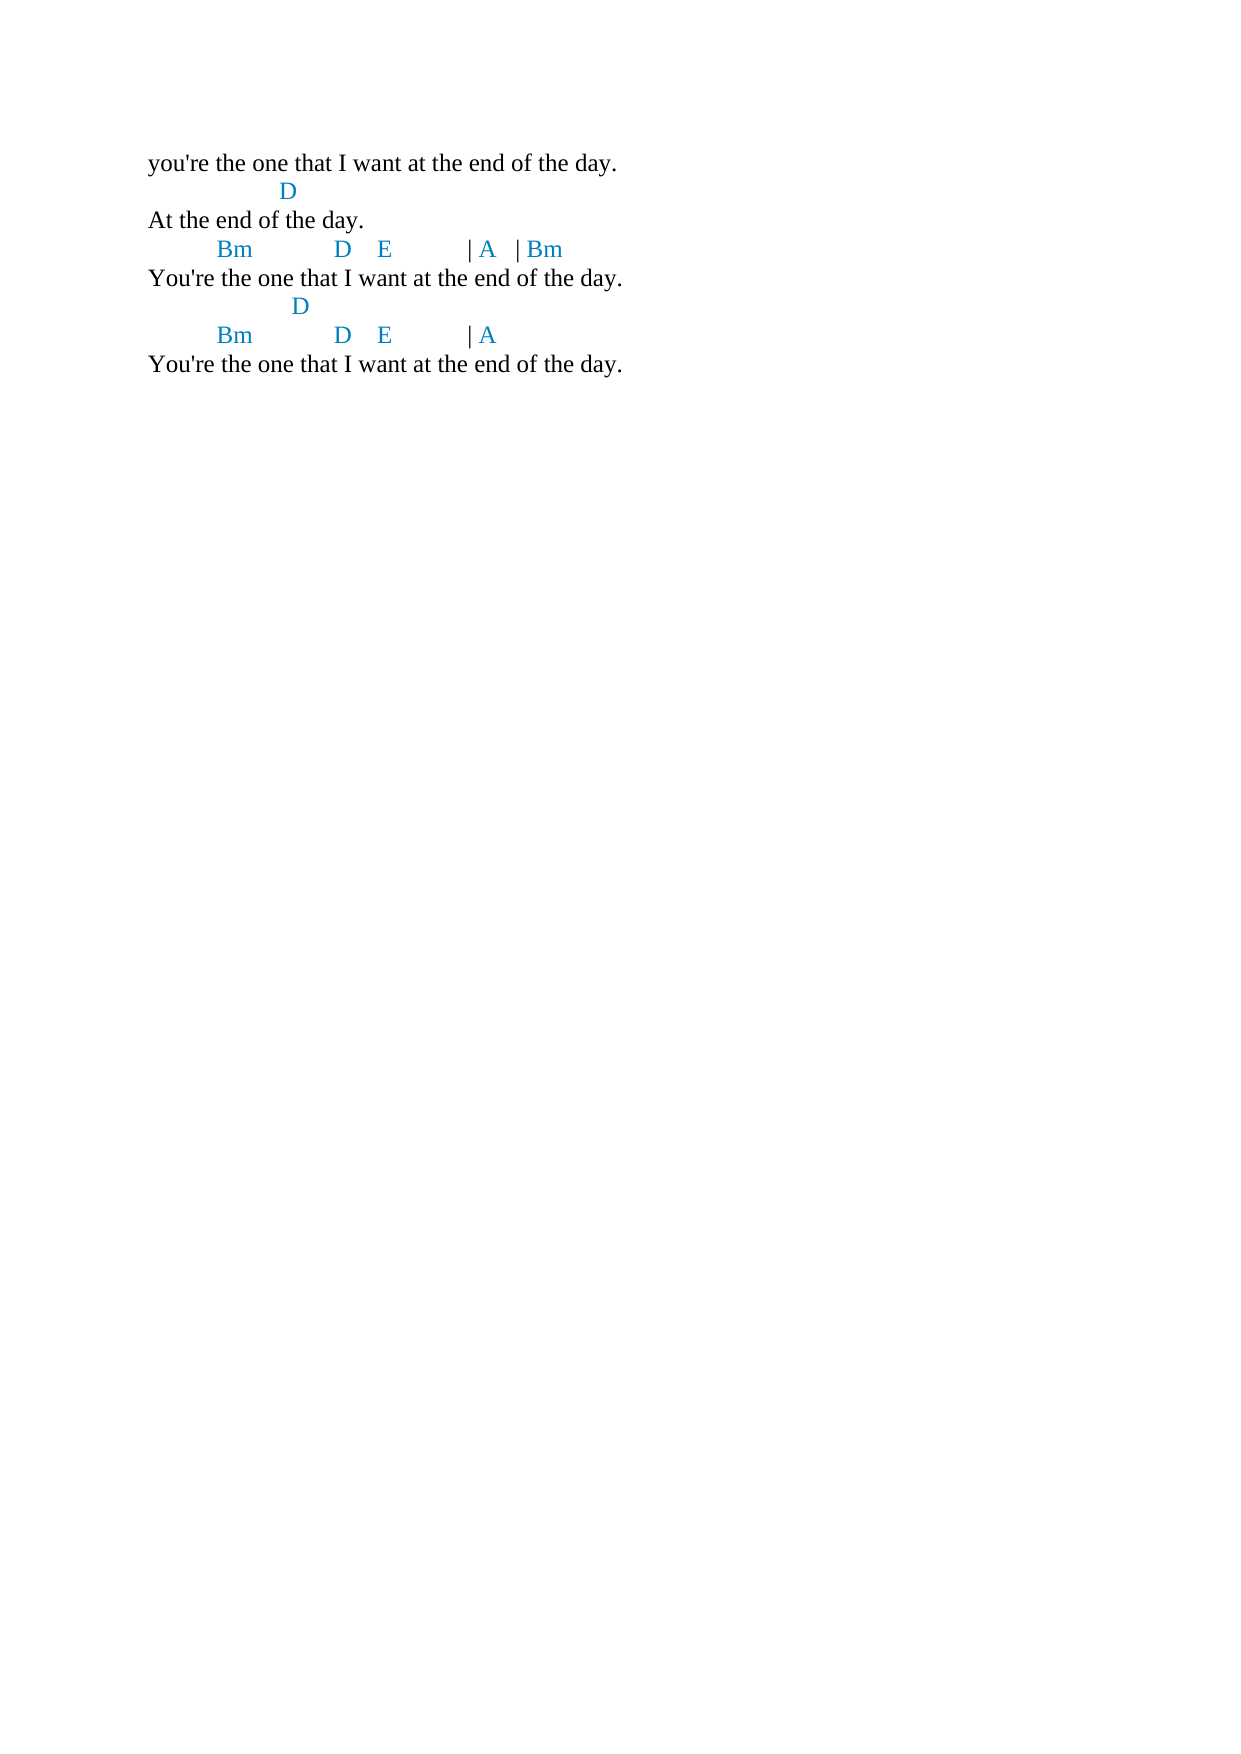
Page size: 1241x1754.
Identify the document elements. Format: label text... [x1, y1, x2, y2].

text Bm D E | A [148, 320, 1093, 349]
text You're the one that I want at the end of the day. [148, 349, 1093, 378]
text Bm D E | A | Bm [148, 234, 1093, 263]
text D [148, 176, 1093, 205]
text you're the one that I want at the end of the day. [148, 148, 1093, 176]
text You're the one that I want at the end of the day. [148, 263, 1093, 291]
text At the end of the day. [148, 205, 1093, 234]
text D [148, 291, 1093, 320]
